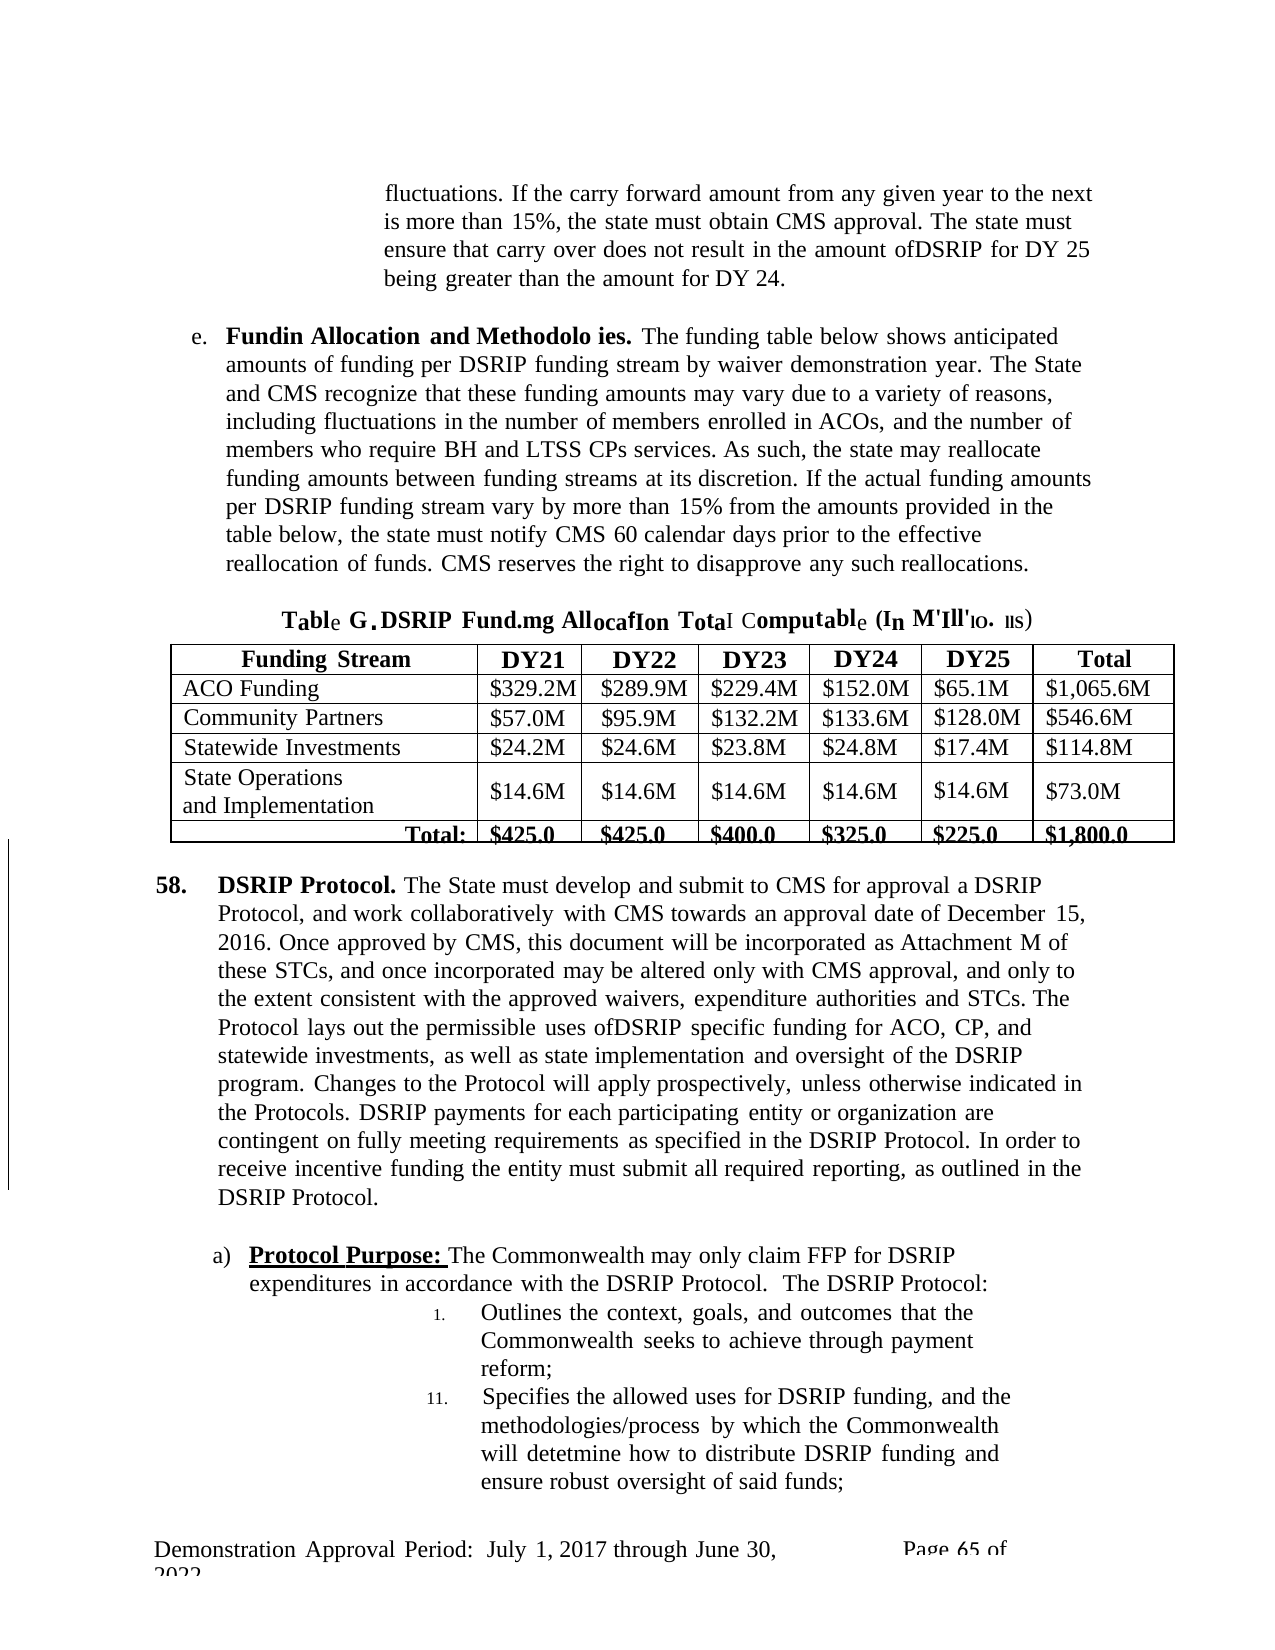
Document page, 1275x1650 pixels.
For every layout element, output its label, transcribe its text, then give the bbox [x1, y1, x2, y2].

text Table G.DSRIP Fund.mg AllocafIon TotaI Computable (In M'Ill'lO. llS) [281, 590, 1194, 639]
list DSRIP Protocol. The State must develop and submit to CMS for approval a DSRIP Protocol, and work collaboratively with CMS towards an approval date of December 15, 2016. Once approved by CMS, this document will be incorporated as Attachment M of these STCs, and once incorporated may be altered only with CMS approval, and only to the extent consistent with the approved waivers, expenditure authorities and STCs. The Protocol lays out the permissible uses ofDSRIP specific funding for ACO, CP, and statewide investments, as well as state implementation and oversight of the DSRIP program. Changes to the Protocol will apply prospectively, unless otherwise indicated in the Protocols. DSRIP payments for each participating entity or organization are contingent on fully meeting requirements as specified in the DSRIP Protocol. In order to receive incentive funding the entity must submit all required reporting, as outlined in the DSRIP Protocol. [156, 870, 1092, 1210]
text methodologies/process by which the Commonwealth will detetmine how to distribute DSRIP funding and ensure robust oversight of said funds; [481, 1411, 999, 1495]
text fluctuations. If the carry forward amount from any given year to the next is more than 15%, the state must obtain CMS approval. The state must ensure that carry over does not result in the amount ofDSRIP for DY 25 being greater than the amount for DY 24. [384, 179, 1097, 291]
text 11. Specifies the allowed uses for DSRIP funding, and the [426, 1382, 1194, 1410]
list Fundin Allocation and Methodolo ies. The funding table below shows anticipated amounts of funding per DSRIP funding stream by waiver demonstration year. The State and CMS recognize that these funding amounts may vary due to a variety of reasons, including fluctuations in the number of members enrolled in ACOs, and the number of members who require BH and LTSS CPs services. As such, the state may reallocate funding amounts between funding streams at its discretion. If the actual funding amounts per DSRIP funding stream vary by more than 15% from the amounts provided in the table below, the state must notify CMS 60 calendar days prior to the effective reallocation of funds. CMS reserves the right to disapprove any such reallocations. [191, 321, 1099, 576]
list Protocol Purpose: The Commonwealth may only claim FFP for DSRIP expenditures in accordance with the DSRIP Protocol. The DSRIP Protocol: [212, 1240, 993, 1297]
list Outlines the context, goals, and outcomes that the Commonwealth seeks to achieve through payment reform; [433, 1297, 973, 1382]
